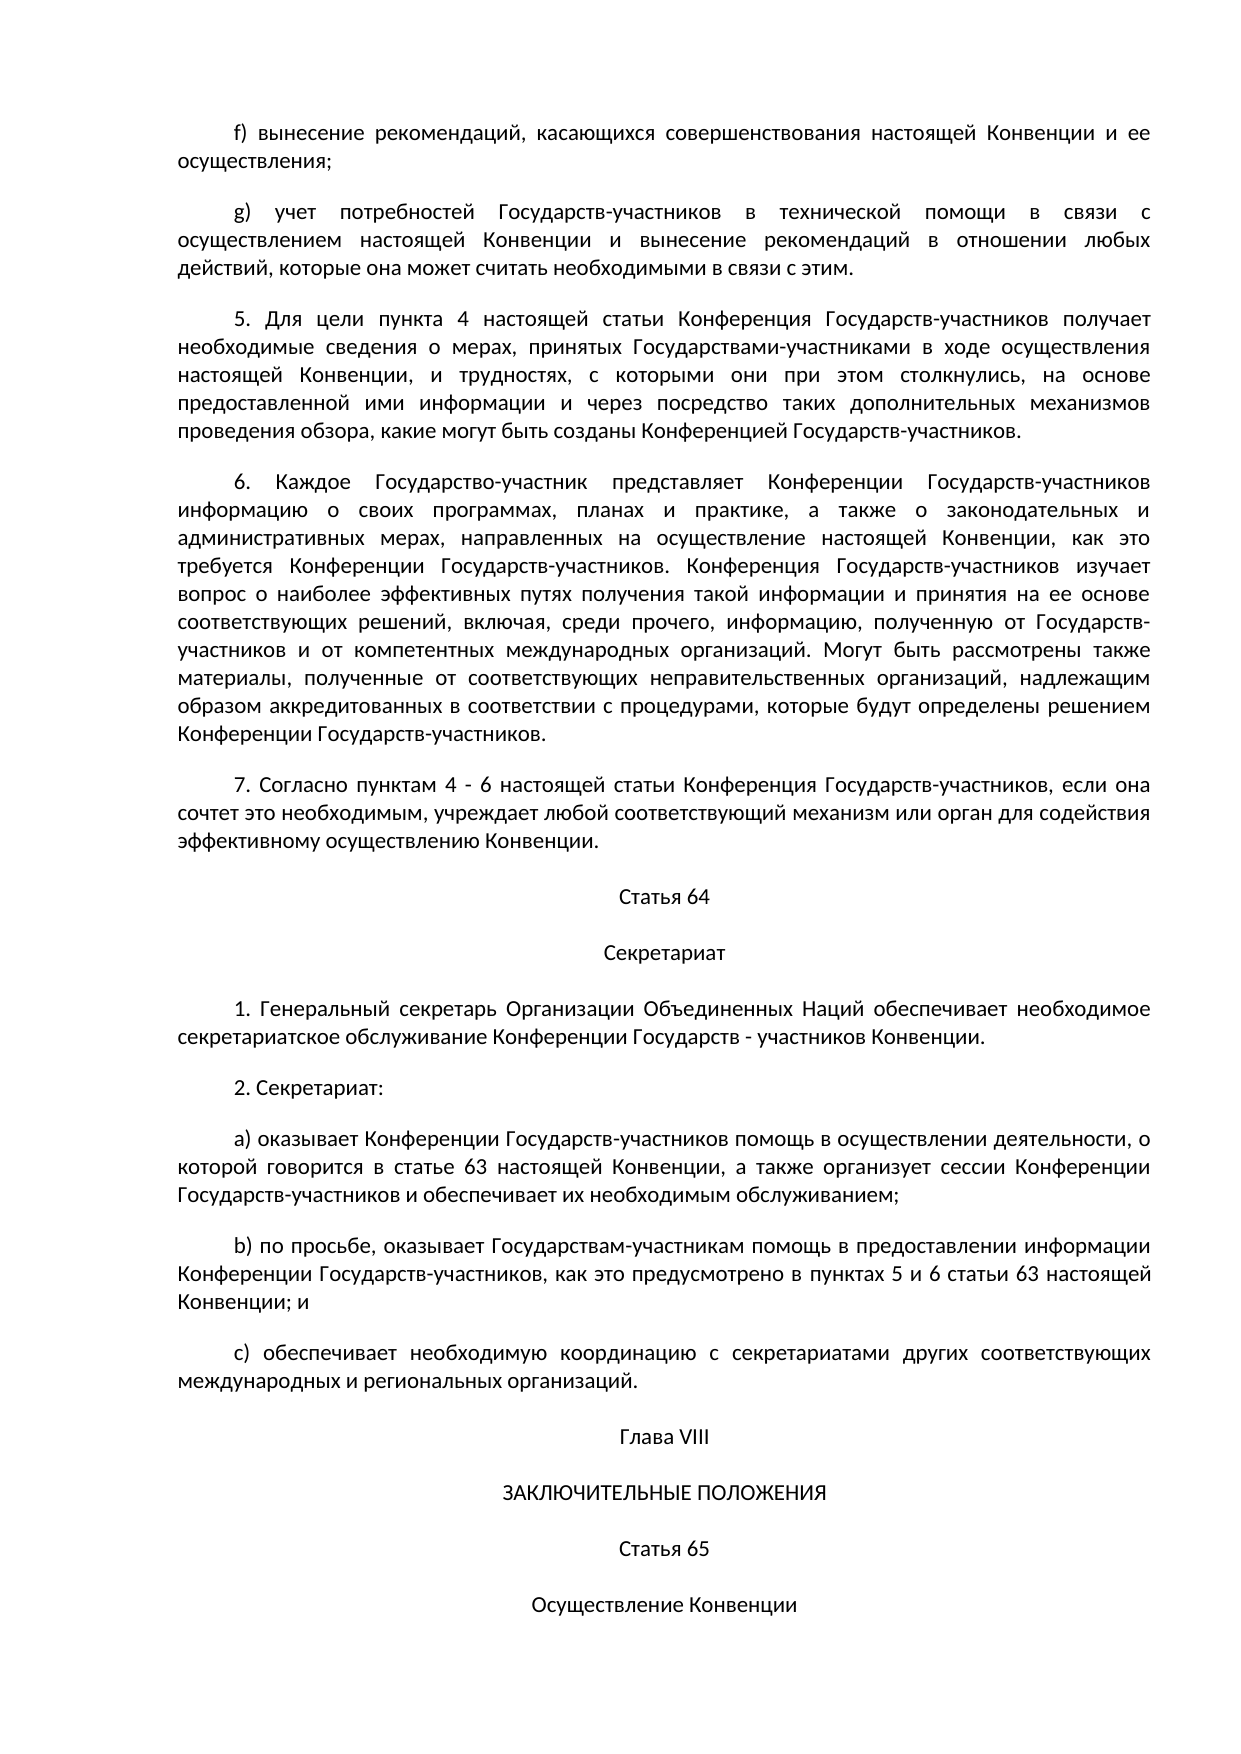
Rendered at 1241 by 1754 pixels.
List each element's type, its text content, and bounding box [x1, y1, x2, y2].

text c) обеспечивает необходимую координацию с секретариатами других соответствующих международных и региональных организаций. [177, 1338, 1152, 1394]
text Глава VIII [177, 1422, 1152, 1450]
text Статья 64 [177, 882, 1152, 910]
text b) по просьбе, оказывает Государствам-участникам помощь в предоставлении информации Конференции Государств-участников, как это предусмотрено в пунктах 5 и 6 статьи 63 настоящей Конвенции; и [177, 1231, 1152, 1315]
text ЗАКЛЮЧИТЕЛЬНЫЕ ПОЛОЖЕНИЯ [177, 1478, 1152, 1506]
text a) оказывает Конференции Государств-участников помощь в осуществлении деятельности, о которой говорится в статье 63 настоящей Конвенции, а также организует сессии Конференции Государств-участников и обеспечивает их необходимым обслуживанием; [177, 1124, 1152, 1208]
text f) вынесение рекомендаций, касающихся совершенствования настоящей Конвенции и ее осуществления; [177, 118, 1152, 174]
text Осуществление Конвенции [177, 1590, 1152, 1618]
text 6. Каждое Государство-участник представляет Конференции Государств-участников информацию о своих программах, планах и практике, а также о законодательных и административных мерах, направленных на осуществление настоящей Конвенции, как это требуется Конференции Государств-участников. Конференция Государств-участников изучает вопрос о наиболее эффективных путях получения такой информации и принятия на ее основе соответствующих решений, включая, среди прочего, информацию, полученную от Государств-участников и от компетентных международных организаций. Могут быть рассмотрены также материалы, полученные от соответствующих неправительственных организаций, надлежащим образом аккредитованных в соответствии с процедурами, которые будут определены решением Конференции Государств-участников. [177, 467, 1152, 747]
text 5. Для цели пункта 4 настоящей статьи Конференция Государств-участников получает необходимые сведения о мерах, принятых Государствами-участниками в ходе осуществления настоящей Конвенции, и трудностях, с которыми они при этом столкнулись, на основе предоставленной ими информации и через посредство таких дополнительных механизмов проведения обзора, какие могут быть созданы Конференцией Государств-участников. [177, 304, 1152, 444]
text 1. Генеральный секретарь Организации Объединенных Наций обеспечивает необходимое секретариатское обслуживание Конференции Государств - участников Конвенции. [177, 994, 1152, 1050]
text 2. Секретариат: [177, 1073, 1152, 1101]
text g) учет потребностей Государств-участников в технической помощи в связи с осуществлением настоящей Конвенции и вынесение рекомендаций в отношении любых действий, которые она может считать необходимыми в связи с этим. [177, 197, 1152, 281]
text Статья 65 [177, 1534, 1152, 1562]
text Секретариат [177, 938, 1152, 966]
text 7. Согласно пунктам 4 - 6 настоящей статьи Конференция Государств-участников, если она сочтет это необходимым, учреждает любой соответствующий механизм или орган для содействия эффективному осуществлению Конвенции. [177, 770, 1152, 854]
